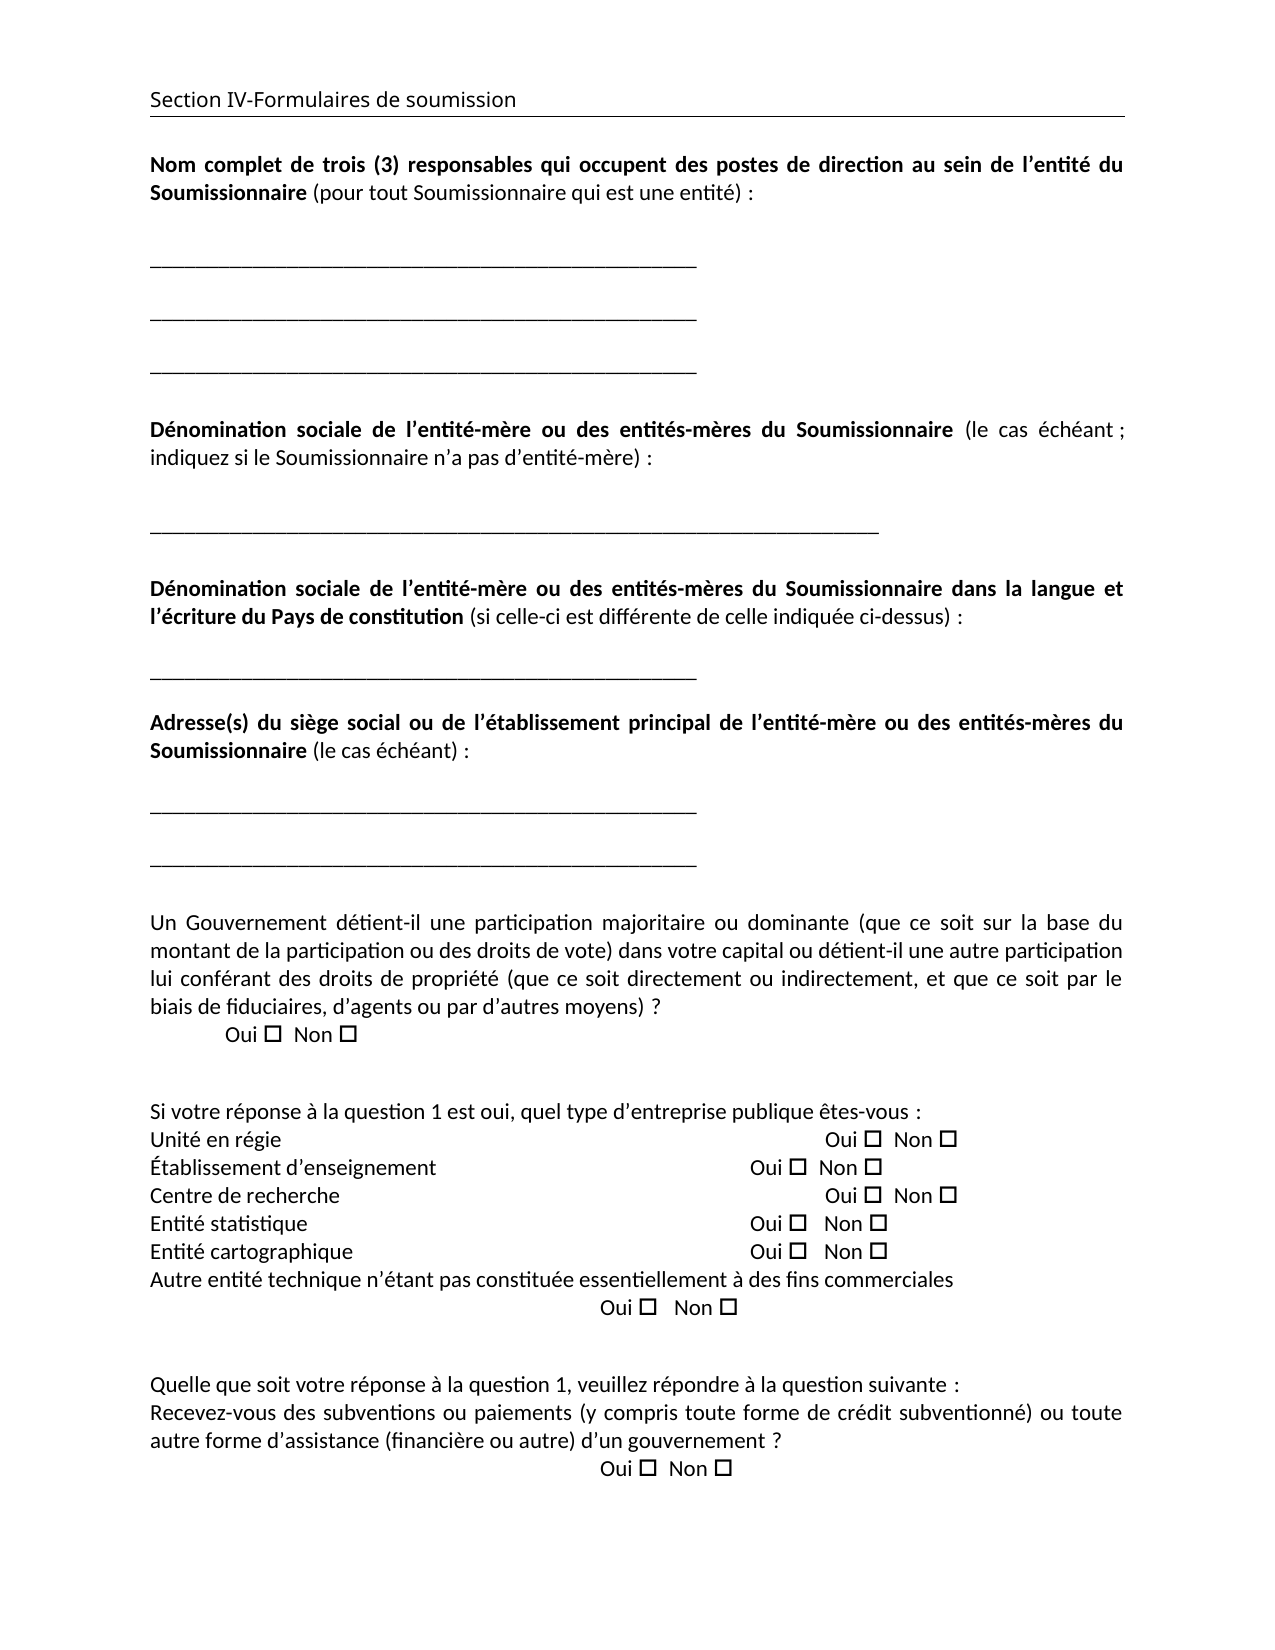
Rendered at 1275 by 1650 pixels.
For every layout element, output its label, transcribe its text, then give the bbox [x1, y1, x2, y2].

text Autre entité technique n’étant pas constituée essentiellement à des fins commerciales Oui Non [150, 1265, 1125, 1321]
text Entité statistique Oui Non [150, 1209, 1125, 1237]
list Si votre réponse à la question 1 est oui, quel type d’entreprise publique êtes-vous : [150, 1097, 1125, 1125]
text Nom complet de trois (3) responsables qui occupent des postes de direction au sein de l’entité du Soumissionnaire (pour tout Soumissionnaire qui est une entité) : [150, 150, 1125, 206]
text Dénomination sociale de l’entité-mère ou des entités-mères du Soumissionnaire dans la langue et l’écriture du Pays de constitution (si celle-ci est différente de celle indiquée ci-dessus) : [150, 574, 1125, 630]
list Un Gouvernement détient-il une participation majoritaire ou dominante (que ce soit sur la base du montant de la participation ou des droits de vote) dans votre capital ou détient-il une autre participation lui conférant des droits de propriété (que ce soit directement ou indirectement, et que ce soit par le biais de fiduciaires, d’agents ou par d’autres moyens) ? [150, 908, 1125, 1020]
text Établissement d’enseignement Oui Non [150, 1153, 1125, 1181]
text Adresse(s) du siège social ou de l’établissement principal de l’entité-mère ou des entités-mères du Soumissionnaire (le cas échéant) : [150, 708, 1125, 764]
text ________________________________________________ [150, 243, 1125, 272]
text ________________________________________________ [150, 349, 1125, 378]
text ________________________________________________ [150, 789, 1125, 817]
text ________________________________________________ [150, 655, 1125, 683]
text ________________________________________________________________ [150, 509, 1125, 537]
list Oui Non [225, 1020, 1125, 1048]
list Unité en régie Oui Non [150, 1125, 1125, 1153]
text Recevez-vous des subventions ou paiements (y compris toute forme de crédit subventionné) ou toute autre forme d’assistance (financière ou autre) d’un gouvernement ? Oui Non [150, 1398, 1125, 1482]
text Centre de recherche Oui Non [150, 1181, 1125, 1209]
text Quelle que soit votre réponse à la question 1, veuillez répondre à la question suivante : [150, 1370, 1125, 1398]
text ________________________________________________ [150, 297, 1125, 324]
text Dénomination sociale de l’entité-mère ou des entités-mères du Soumissionnaire (le cas échéant ; indiquez si le Soumissionnaire n’a pas d’entité-mère) : [150, 415, 1125, 471]
text Entité cartographique Oui Non [150, 1237, 1125, 1265]
text ________________________________________________ [150, 842, 1125, 870]
